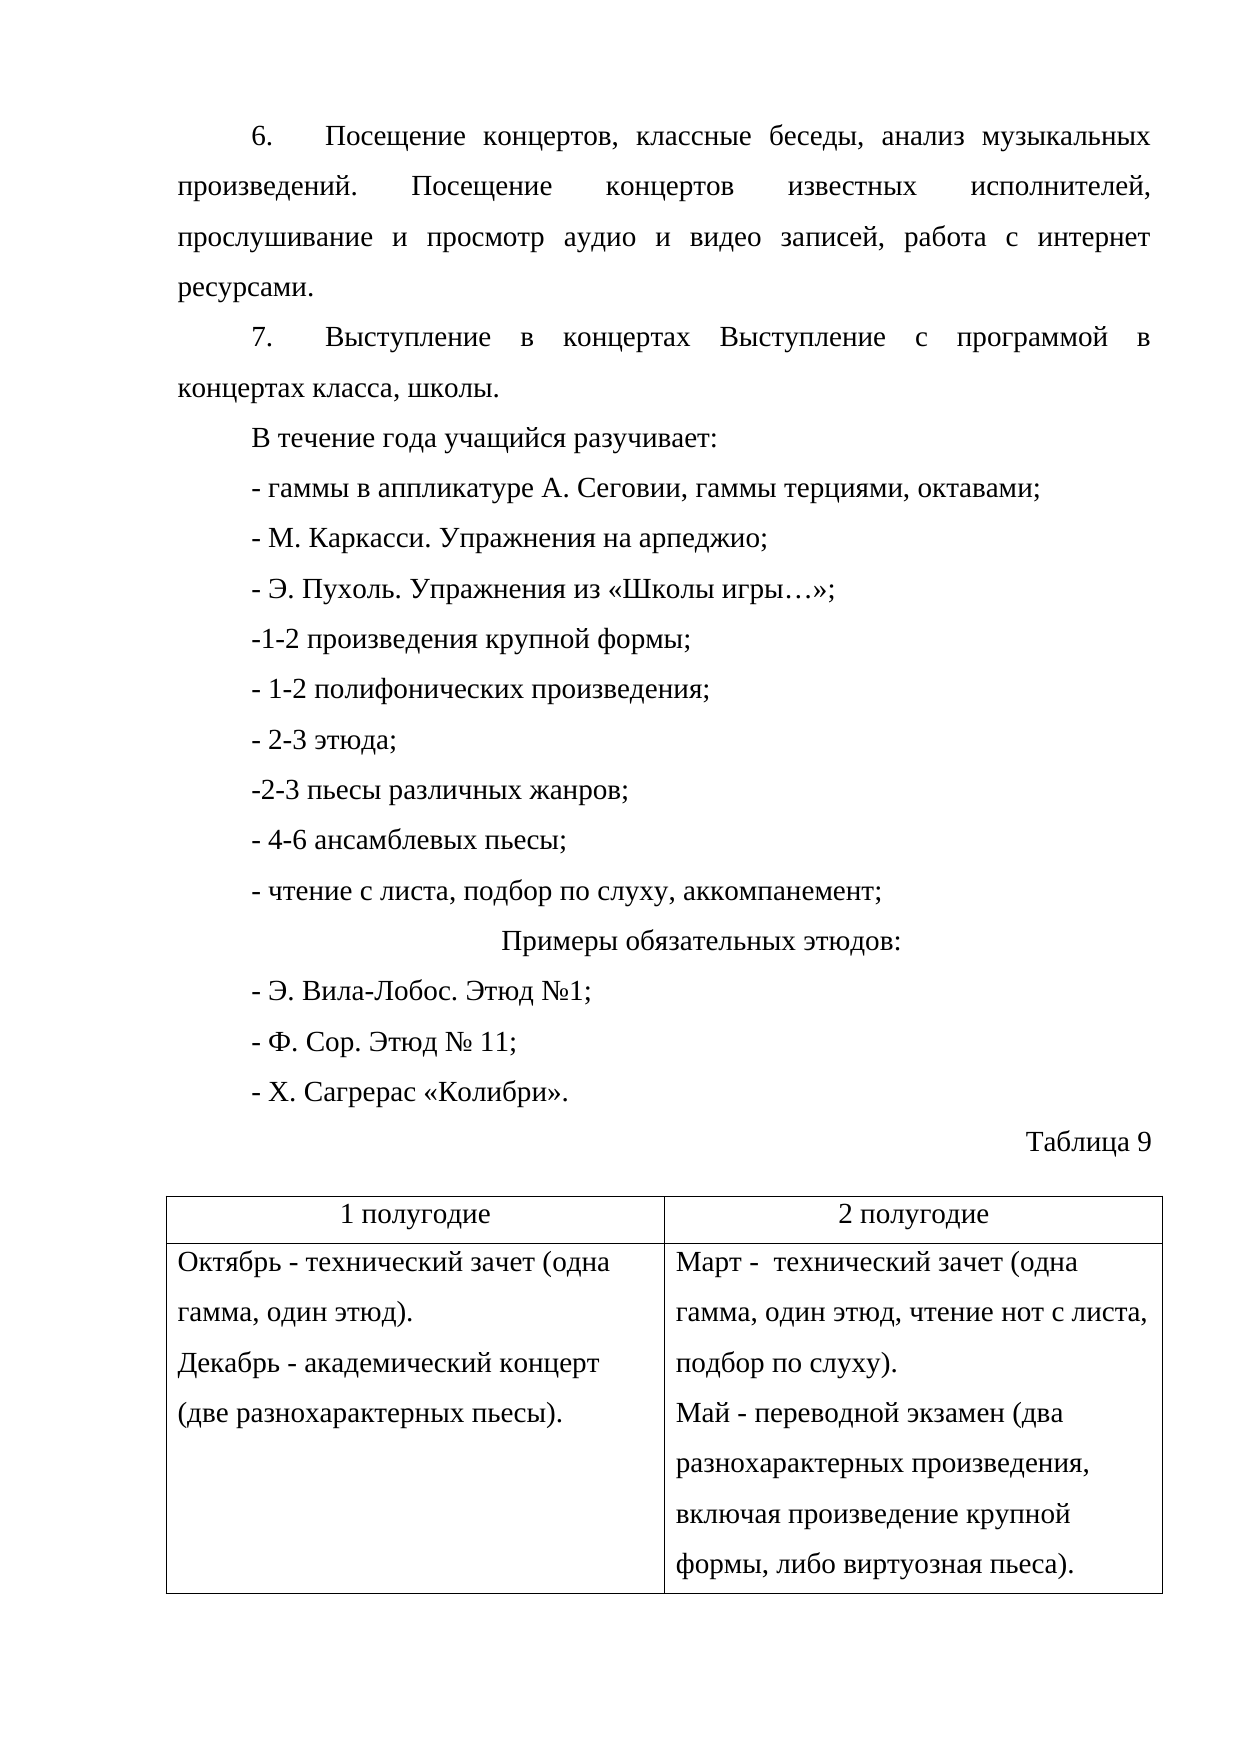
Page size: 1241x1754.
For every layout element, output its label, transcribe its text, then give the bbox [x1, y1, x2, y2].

list - 1-2 полифонических произведения; [177, 672, 1152, 705]
list - Ф. Сор. Этюд № 11; [177, 1024, 1152, 1057]
list - гаммы в аппликатуре А. Сеговии, гаммы терциями, октавами; [177, 470, 1152, 504]
list -2-3 пьесы различных жанров; [177, 772, 1152, 806]
list -1-2 произведения крупной формы; [177, 621, 1152, 655]
table_header 2 полугодие [665, 1197, 1162, 1243]
list В течение года учащийся разучивает: [177, 420, 1152, 453]
list - М. Каркасси. Упражнения на арпеджио; [177, 521, 1152, 554]
list - чтение с листа, подбор по слуху, аккомпанемент; [177, 873, 1152, 906]
list Примеры обязательных этюдов: [177, 923, 1152, 957]
list 6. Посещение концертов, классные беседы, анализ музыкальных произведений. Посещение концертов известных исполнителей, прослушивание и просмотр аудио и видео записей, работа с интернет ресурсами. [177, 118, 1152, 303]
list - Э. Вила-Лобос. Этюд №1; [177, 973, 1152, 1007]
table_cell Март - технический зачет (одна гамма, один этюд, чтение нот с листа, подбор по слуху). Май - переводной экзамен (два разнохарактерных произведения, включая произведение крупной формы, либо виртуозная пьеса). [665, 1244, 1162, 1593]
list - 4-6 ансамблевых пьесы; [177, 822, 1152, 856]
table_header 1 полугодие [167, 1197, 664, 1243]
list - Х. Сагрерас «Колибри». [177, 1074, 1152, 1108]
list - 2-3 этюда; [177, 722, 1152, 755]
list 7. Выступление в концертах Выступление с программой в концертах класса, школы. [177, 319, 1152, 403]
table_cell Октябрь - технический зачет (одна гамма, один этюд). Декабрь - академический концерт (две разнохарактерных пьесы). [167, 1244, 664, 1593]
list - Э. Пухоль. Упражнения из «Школы игры…»; [177, 571, 1152, 604]
list Таблица 9 [177, 1124, 1152, 1158]
